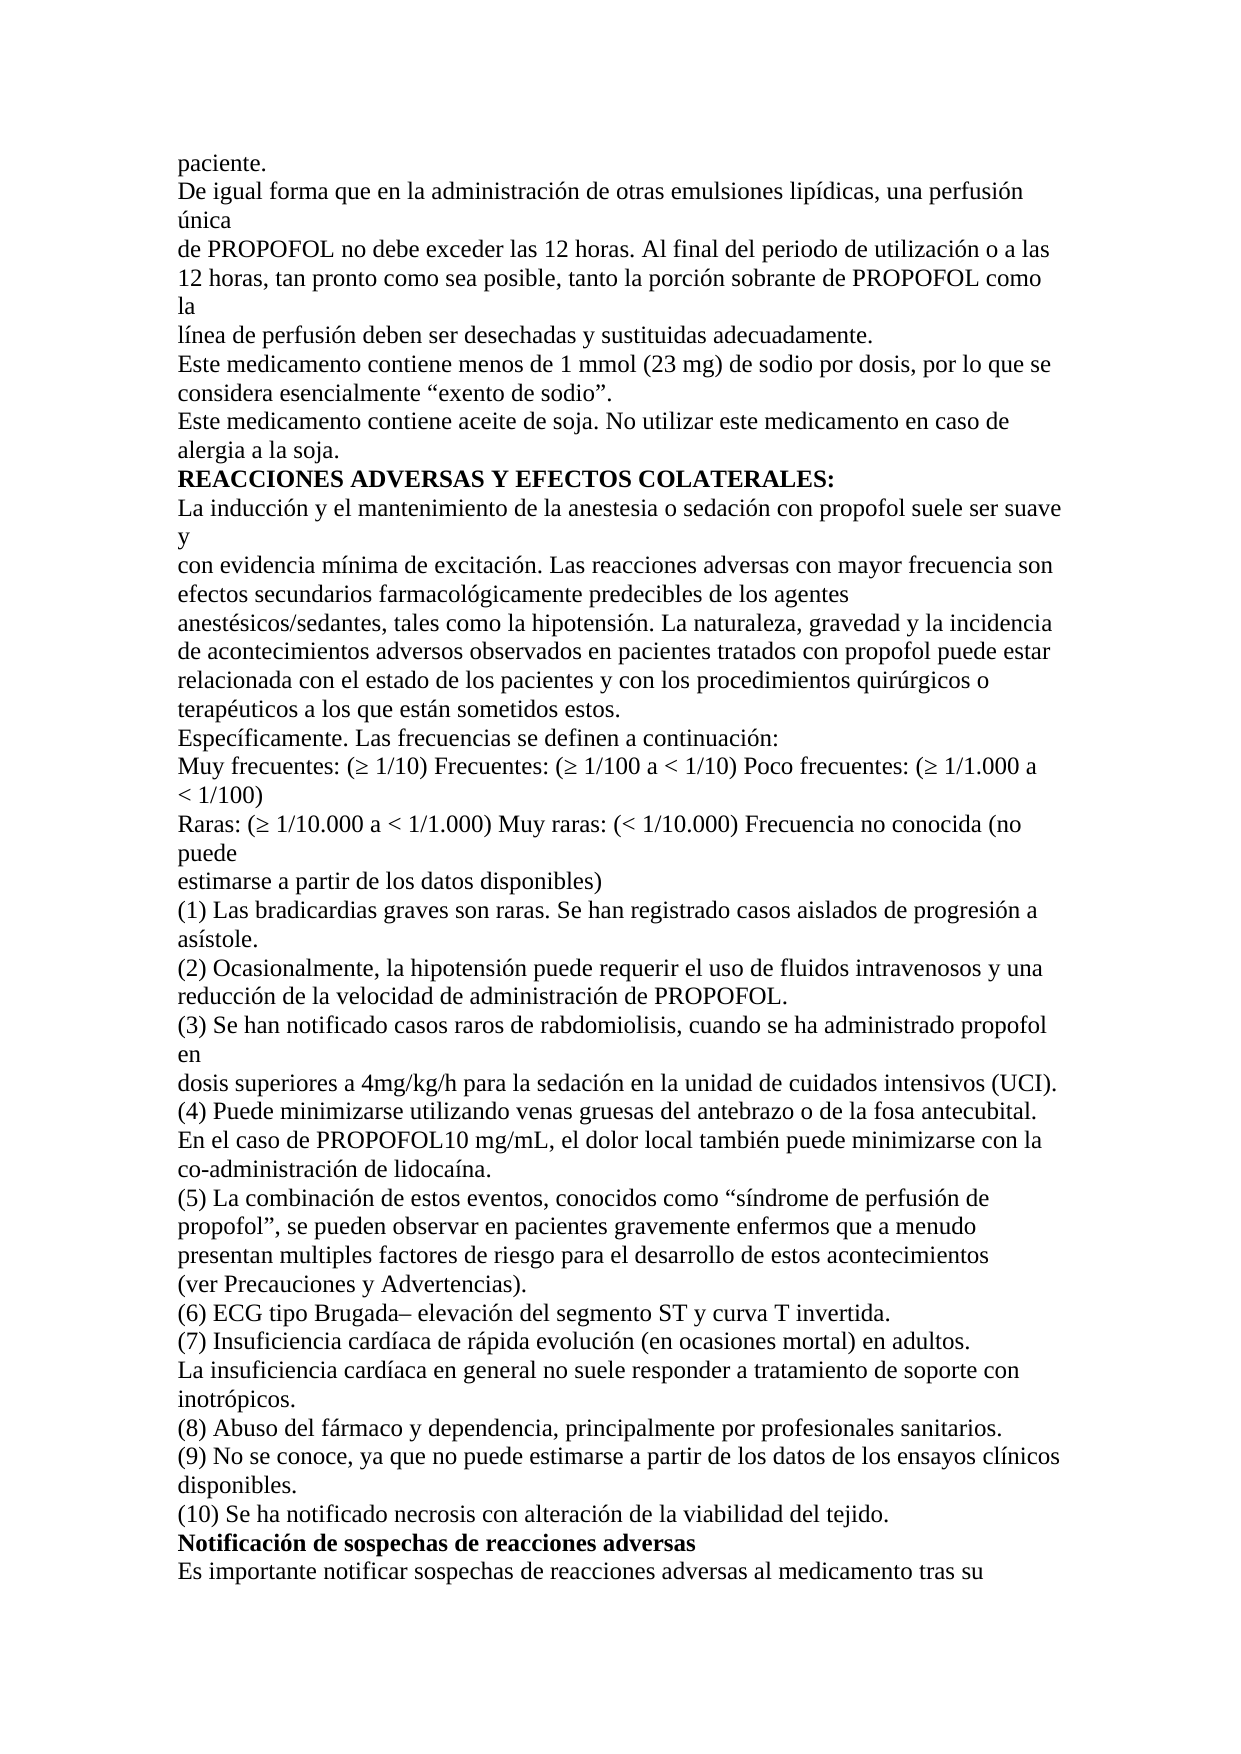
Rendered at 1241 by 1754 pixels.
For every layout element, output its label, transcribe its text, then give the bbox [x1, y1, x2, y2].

text de acontecimientos adversos observados en pacientes tratados con propofol puede estar [177, 636, 1063, 665]
text En el caso de PROPOFOL10 mg/mL, el dolor local también puede minimizarse con la [177, 1125, 1063, 1154]
text La insuficiencia cardíaca en general no suele responder a tratamiento de soporte con [177, 1355, 1063, 1384]
text Este medicamento contiene menos de 1 mmol (23 mg) de sodio por dosis, por lo que se [177, 349, 1063, 378]
text (1) Las bradicardias graves son raras. Se han registrado casos aislados de progresión a [177, 895, 1063, 924]
text dosis superiores a 4mg/kg/h para la sedación en la unidad de cuidados intensivos (UCI). [177, 1068, 1063, 1096]
text alergia a la soja. [177, 435, 1063, 464]
text 12 horas, tan pronto como sea posible, tanto la porción sobrante de PROPOFOL como la [177, 263, 1063, 320]
text co-administración de lidocaína. [177, 1154, 1063, 1183]
text efectos secundarios farmacológicamente predecibles de los agentes [177, 579, 1063, 608]
text Notificación de sospechas de reacciones adversas [177, 1528, 1063, 1556]
text paciente. [177, 148, 1063, 176]
text (6) ECG tipo Brugada– elevación del segmento ST y curva T invertida. [177, 1298, 1063, 1326]
text (2) Ocasionalmente, la hipotensión puede requerir el uso de fluidos intravenosos y una [177, 953, 1063, 981]
text reducción de la velocidad de administración de PROPOFOL. [177, 981, 1063, 1010]
text estimarse a partir de los datos disponibles) [177, 866, 1063, 895]
text inotrópicos. [177, 1384, 1063, 1413]
text (8) Abuso del fármaco y dependencia, principalmente por profesionales sanitarios. [177, 1413, 1063, 1441]
text anestésicos/sedantes, tales como la hipotensión. La naturaleza, gravedad y la incidencia [177, 608, 1063, 636]
text propofol”, se pueden observar en pacientes gravemente enfermos que a menudo [177, 1211, 1063, 1240]
text Este medicamento contiene aceite de soja. No utilizar este medicamento en caso de [177, 406, 1063, 435]
text (ver Precauciones y Advertencias). [177, 1269, 1063, 1298]
text Es importante notificar sospechas de reacciones adversas al medicamento tras su [177, 1556, 1063, 1585]
text (3) Se han notificado casos raros de rabdomiolisis, cuando se ha administrado propofol en [177, 1010, 1063, 1068]
text De igual forma que en la administración de otras emulsiones lipídicas, una perfusión única [177, 176, 1063, 234]
text (10) Se ha notificado necrosis con alteración de la viabilidad del tejido. [177, 1499, 1063, 1528]
text disponibles. [177, 1470, 1063, 1499]
text asístole. [177, 924, 1063, 953]
text Específicamente. Las frecuencias se definen a continuación: [177, 723, 1063, 751]
text (4) Puede minimizarse utilizando venas gruesas del antebrazo o de la fosa antecubital. [177, 1096, 1063, 1125]
text Muy frecuentes: (≥ 1/10) Frecuentes: (≥ 1/100 a < 1/10) Poco frecuentes: (≥ 1/1.000 a [177, 751, 1063, 780]
text considera esencialmente “exento de sodio”. [177, 378, 1063, 406]
text < 1/100) [177, 780, 1063, 809]
text REACCIONES ADVERSAS Y EFECTOS COLATERALES: [177, 464, 1063, 493]
text (9) No se conoce, ya que no puede estimarse a partir de los datos de los ensayos clínicos [177, 1441, 1063, 1470]
text terapéuticos a los que están sometidos estos. [177, 694, 1063, 723]
text La inducción y el mantenimiento de la anestesia o sedación con propofol suele ser suave y [177, 493, 1063, 550]
text línea de perfusión deben ser desechadas y sustituidas adecuadamente. [177, 320, 1063, 349]
text (7) Insuficiencia cardíaca de rápida evolución (en ocasiones mortal) en adultos. [177, 1326, 1063, 1355]
text Raras: (≥ 1/10.000 a < 1/1.000) Muy raras: (< 1/10.000) Frecuencia no conocida (no puede [177, 809, 1063, 866]
text presentan multiples factores de riesgo para el desarrollo de estos acontecimientos [177, 1240, 1063, 1269]
text relacionada con el estado de los pacientes y con los procedimientos quirúrgicos o [177, 665, 1063, 694]
text de PROPOFOL no debe exceder las 12 horas. Al final del periodo de utilización o a las [177, 234, 1063, 263]
text con evidencia mínima de excitación. Las reacciones adversas con mayor frecuencia son [177, 550, 1063, 579]
text (5) La combinación de estos eventos, conocidos como “síndrome de perfusión de [177, 1183, 1063, 1211]
